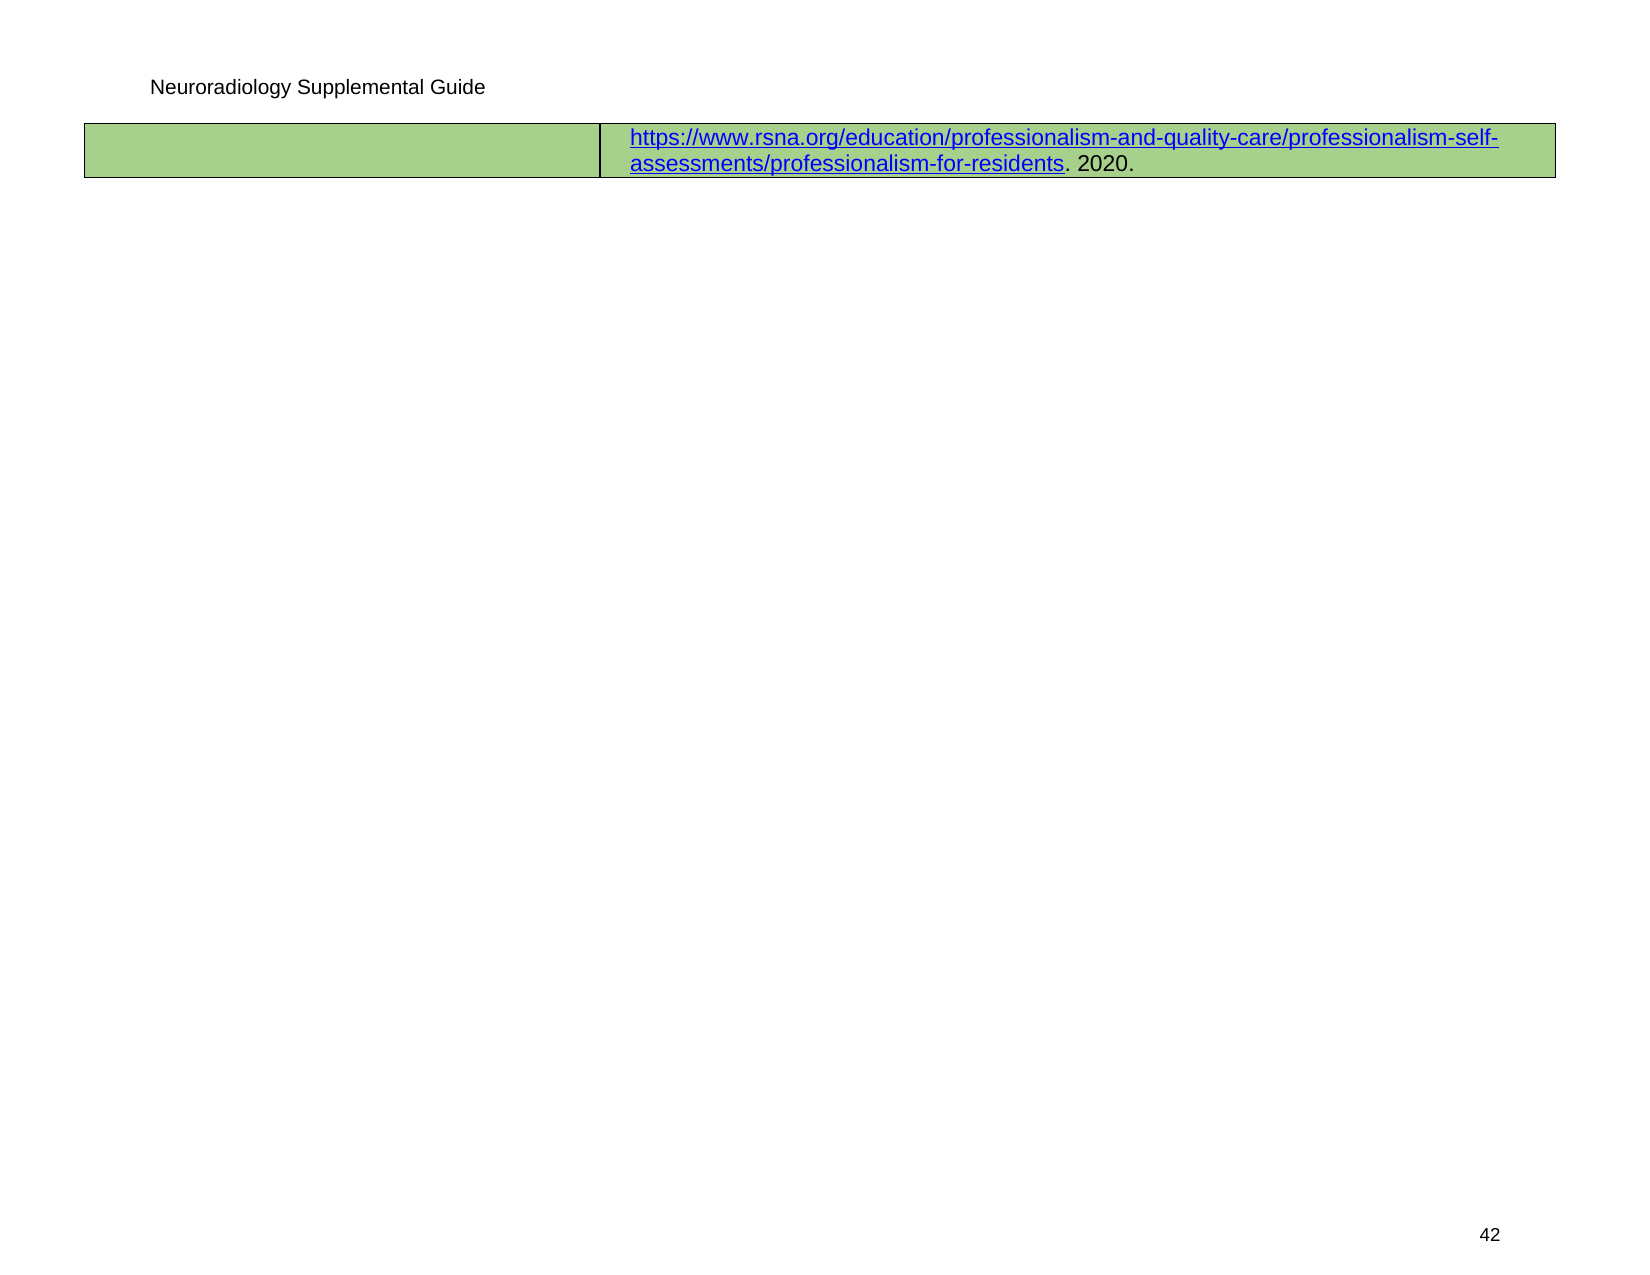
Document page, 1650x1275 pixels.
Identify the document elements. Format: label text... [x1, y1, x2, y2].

table_cell Notes or Resources [85, 124, 599, 177]
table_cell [601, 124, 1555, 177]
